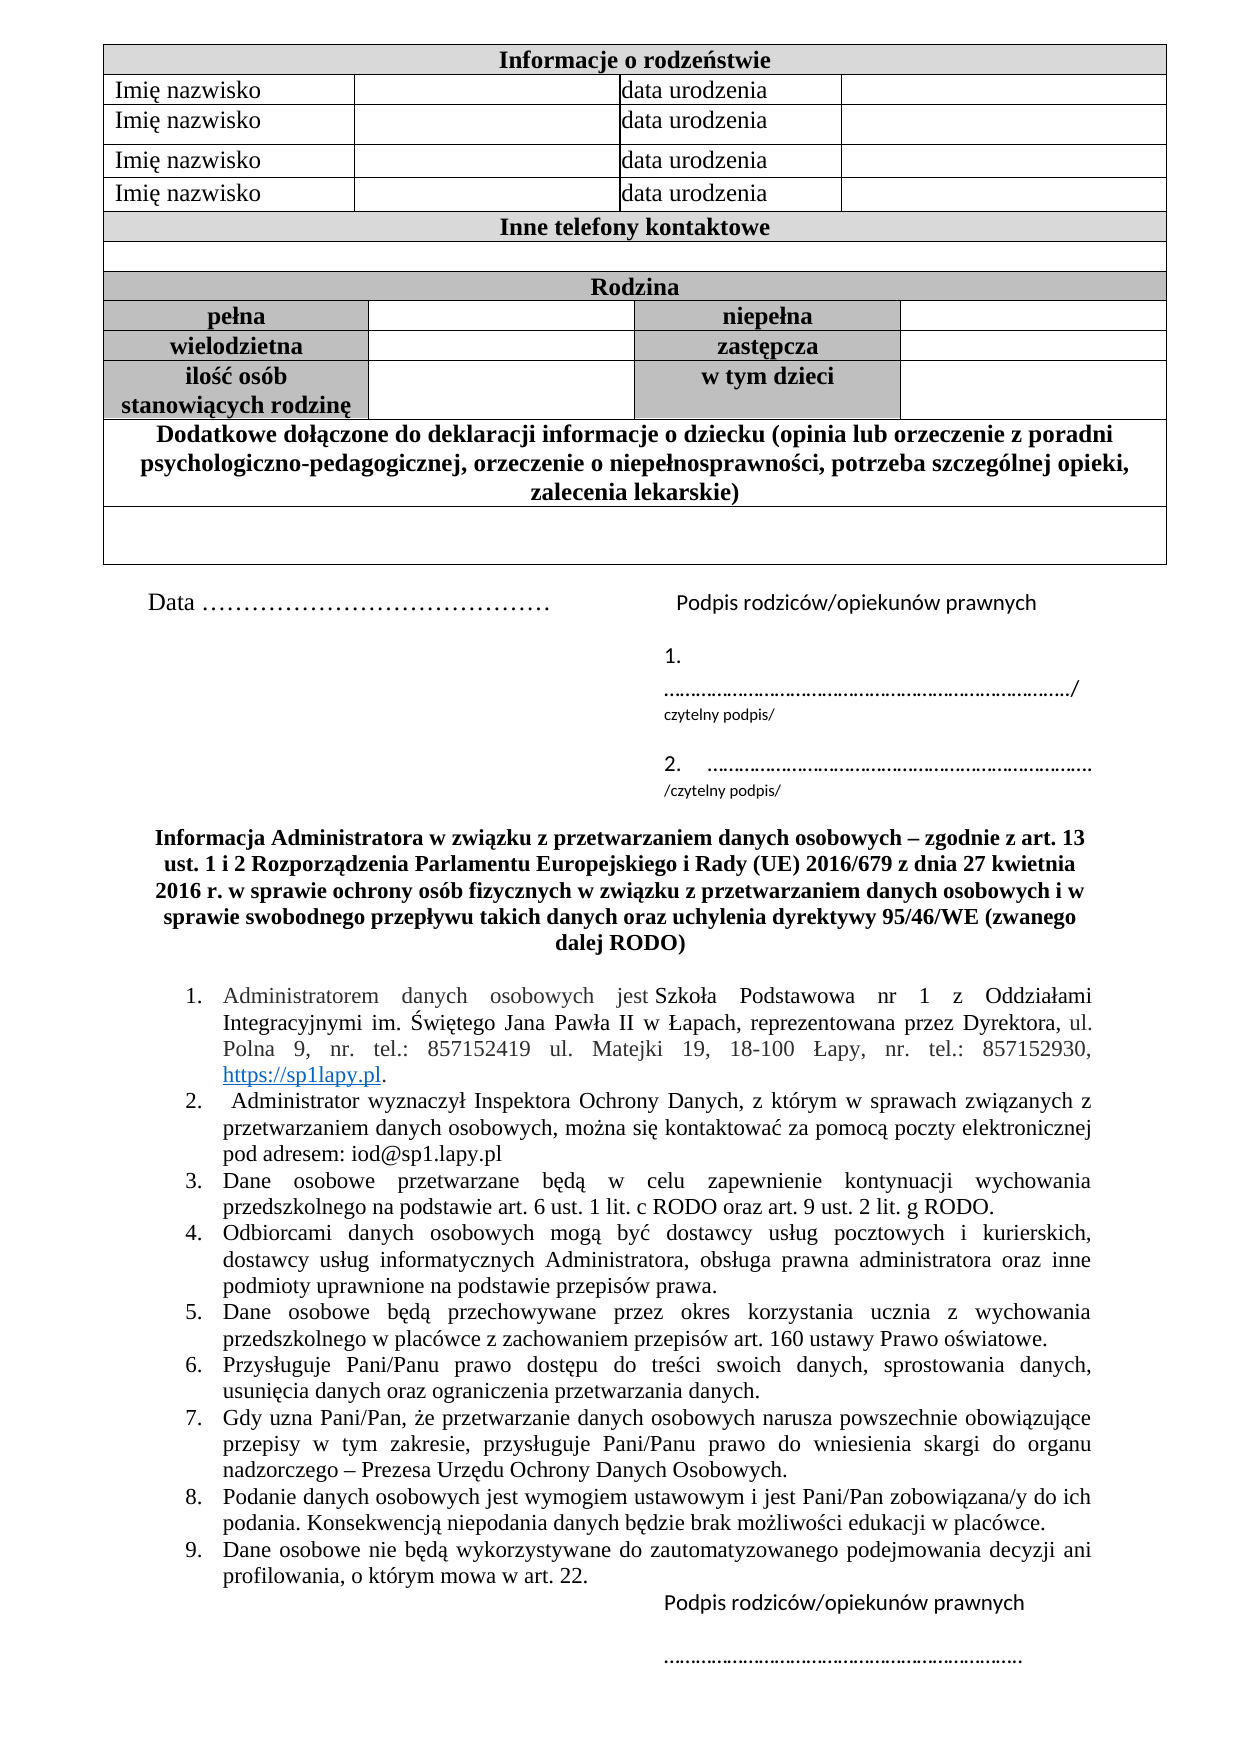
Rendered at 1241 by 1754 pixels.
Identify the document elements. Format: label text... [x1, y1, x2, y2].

table_cell [842, 75, 1166, 104]
list Administrator wyznaczył Inspektora Ochrony Danych, z którym w sprawach związanych z przetwarzaniem danych osobowych, można się kontaktować za pomocą poczty elektronicznej pod adresem: iod@sp1.lapy.pl [185, 1088, 1093, 1167]
table_cell data urodzenia [621, 105, 841, 144]
table_cell wielodzietna [104, 331, 368, 360]
list Podanie danych osobowych jest wymogiem ustawowym i jest Pani/Pan zobowiązana/y do ich podania. Konsekwencją niepodania danych będzie brak możliwości edukacji w placówce. [185, 1483, 1093, 1536]
table_cell Imię nazwisko [104, 145, 354, 177]
text Informacja Administratora w związku z przetwarzaniem danych osobowych – zgodnie z art. 13 ust. 1 i 2 Rozporządzenia Parlamentu Europejskiego i Rady (UE) 2016/679 z dnia 27 kwietnia 2016 r. w sprawie ochrony osób fizycznych w związku z przetwarzaniem danych osobowych i w sprawie swobodnego przepływu takich danych oraz uchylenia dyrektywy 95/46/WE (zwanego dalej RODO) [148, 824, 1093, 956]
table_cell [901, 331, 1166, 360]
table_cell ilość osób stanowiących rodzinę [104, 361, 368, 418]
table_cell [901, 361, 1166, 418]
table_cell [842, 145, 1166, 177]
list Przysługuje Pani/Panu prawo dostępu do treści swoich danych, sprostowania danych, usunięcia danych oraz ograniczenia przetwarzania danych. [185, 1351, 1093, 1404]
table_cell [842, 178, 1166, 211]
table_cell niepełna [635, 301, 900, 330]
table_cell [369, 361, 634, 418]
table_cell Imię nazwisko [104, 178, 354, 211]
table_cell w tym dzieci [635, 361, 900, 418]
table_cell [355, 178, 619, 211]
list Dane osobowe nie będą wykorzystywane do zautomatyzowanego podejmowania decyzji ani profilowania, o którym mowa w art. 22. [185, 1536, 1093, 1588]
text Data …………………………………… Podpis rodziców/opiekunów prawnych [148, 587, 1093, 616]
text 2. ………………………………………………………………. /czytelny podpis/ [664, 749, 1093, 800]
table_cell [355, 105, 619, 144]
table_cell [355, 75, 619, 104]
table_cell Imię nazwisko [104, 105, 354, 144]
table_cell [369, 301, 634, 330]
list Odbiorcami danych osobowych mogą być dostawcy usług pocztowych i kurierskich, dostawcy usług informatycznych Administratora, obsługa prawna administratora oraz inne podmioty uprawnione na podstawie przepisów prawa. [185, 1219, 1093, 1298]
table_cell Informacje o rodzeństwie [104, 45, 1166, 74]
list Dane osobowe przetwarzane będą w celu zapewnienie kontynuacji wychowania przedszkolnego na podstawie art. 6 ust. 1 lit. c RODO oraz art. 9 ust. 2 lit. g RODO. [185, 1167, 1093, 1219]
table_cell data urodzenia [621, 178, 841, 211]
table_cell [355, 145, 619, 177]
table_cell Rodzina [104, 272, 1166, 300]
table_cell [901, 301, 1166, 330]
table_cell data urodzenia [621, 145, 841, 177]
table_cell zastępcza [635, 331, 900, 360]
table_cell data urodzenia [621, 75, 841, 104]
text Podpis rodziców/opiekunów prawnych [590, 1588, 1093, 1616]
table_cell [104, 507, 1166, 564]
list Gdy uzna Pani/Pan, że przetwarzanie danych osobowych narusza powszechnie obowiązujące przepisy w tym zakresie, przysługuje Pani/Panu prawo do wniesienia skargi do organu nadzorczego – Prezesa Urzędu Ochrony Danych Osobowych. [185, 1404, 1093, 1483]
table_cell [369, 331, 634, 360]
text ………………………………………………………….. [590, 1641, 1093, 1669]
table_cell Inne telefony kontaktowe [104, 212, 1166, 241]
list Administratorem danych osobowych jest Szkoła Podstawowa nr 1 z Oddziałami Integracyjnymi im. Świętego Jana Pawła II w Łapach, reprezentowana przez Dyrektora, ul. Polna 9, nr. tel.: 857152419 ul. Matejki 19, 18-100 Łapy, nr. tel.: 857152930, https://sp1lapy.pl. [185, 982, 1093, 1088]
table_cell Imię nazwisko [104, 75, 354, 104]
table_cell [842, 105, 1166, 144]
list Dane osobowe będą przechowywane przez okres korzystania ucznia z wychowania przedszkolnego w placówce z zachowaniem przepisów art. 160 ustawy Prawo oświatowe. [185, 1298, 1093, 1351]
table_cell Dodatkowe dołączone do deklaracji informacje o dziecku (opinia lub orzeczenie z poradni psychologiczno-pedagogicznej, orzeczenie o niepełnosprawności, potrzeba szczególnej opieki, zalecenia lekarskie) [104, 420, 1166, 506]
text 1.…………………………………………………………………../czytelny podpis/ [664, 641, 1093, 725]
table_cell pełna [104, 301, 368, 330]
table_cell [104, 242, 1166, 271]
